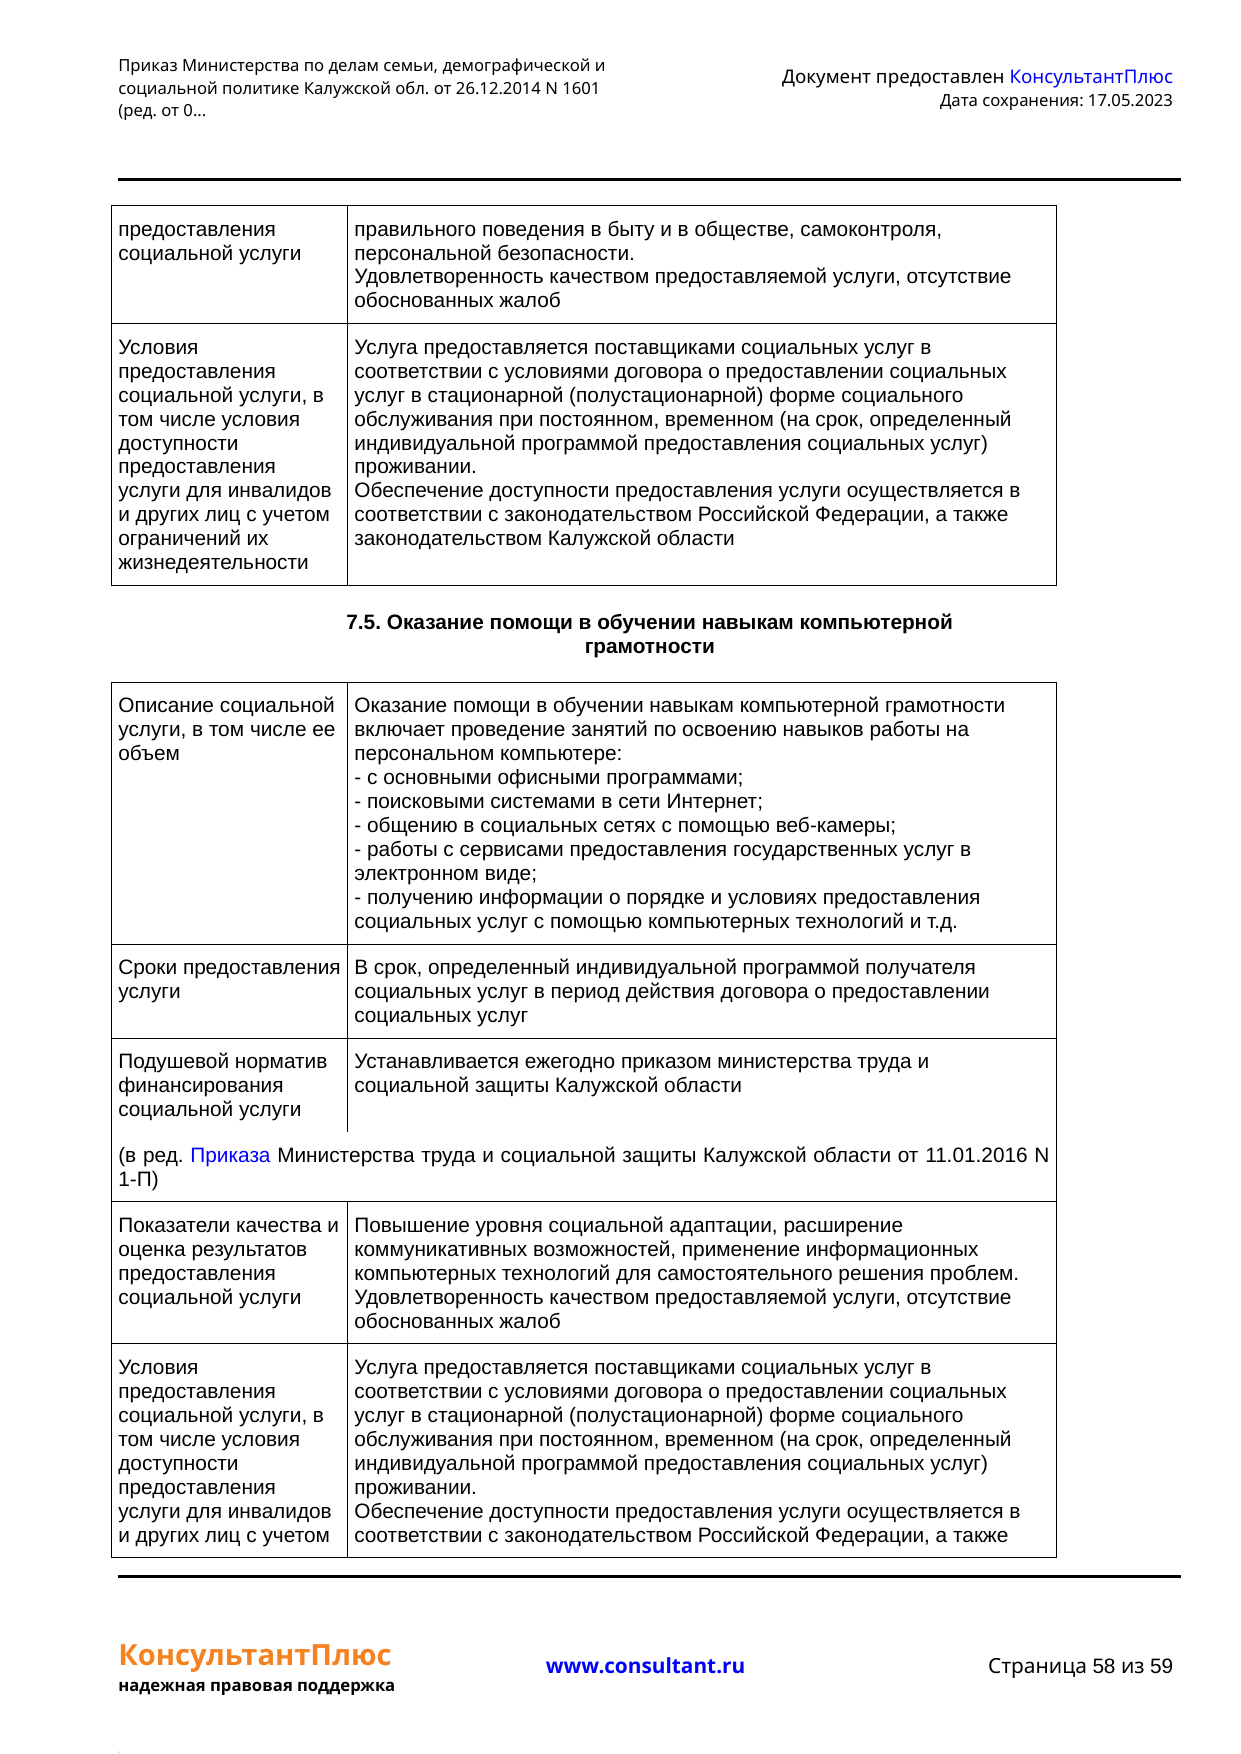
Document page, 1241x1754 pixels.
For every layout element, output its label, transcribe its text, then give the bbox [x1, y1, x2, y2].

title грамотности [118, 634, 1181, 658]
table_cell Повышение уровня социальной адаптации, расширение коммуникативных возможностей, применение информационных компьютерных технологий для самостоятельного решения проблем. Удовлетворенность качеством предоставляемой услуги, отсутствие обоснованных жалоб [348, 1202, 1056, 1343]
table_cell В срок, определенный индивидуальной программой получателя социальных услуг в период действия договора о предоставлении социальных услуг [348, 945, 1056, 1038]
table_header Оказание помощи в обучении навыкам компьютерной грамотности включает проведение занятий по освоению навыков работы на персональном компьютере: - с основными офисными программами; - поисковыми системами в сети Интернет; - общению в социальных сетях с помощью веб-камеры; - работы с сервисами предоставления государственных услуг в электронном виде; - получению информации о порядке и условиях предоставления социальных услуг с помощью компьютерных технологий и т.д. [348, 683, 1056, 943]
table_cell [348, 206, 1056, 323]
table_cell (в ред. Приказа Министерства труда и социальной защиты Калужской области от 11.01.2016 N 1-П) [112, 1132, 1056, 1201]
title 7.5. Оказание помощи в обучении навыкам компьютерной [118, 610, 1181, 634]
table_cell Сроки предоставления услуги [112, 945, 347, 1038]
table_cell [112, 206, 347, 323]
table_cell Показатели качества и оценка результатов предоставления социальной услуги [112, 1202, 347, 1343]
table_cell Устанавливается ежегодно приказом министерства труда и социальной защиты Калужской области [348, 1039, 1056, 1132]
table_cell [112, 1344, 347, 1557]
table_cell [348, 1344, 1056, 1557]
table_cell Подушевой норматив финансирования социальной услуги [112, 1039, 347, 1132]
table_header Описание социальной услуги, в том числе ее объем [112, 683, 347, 943]
